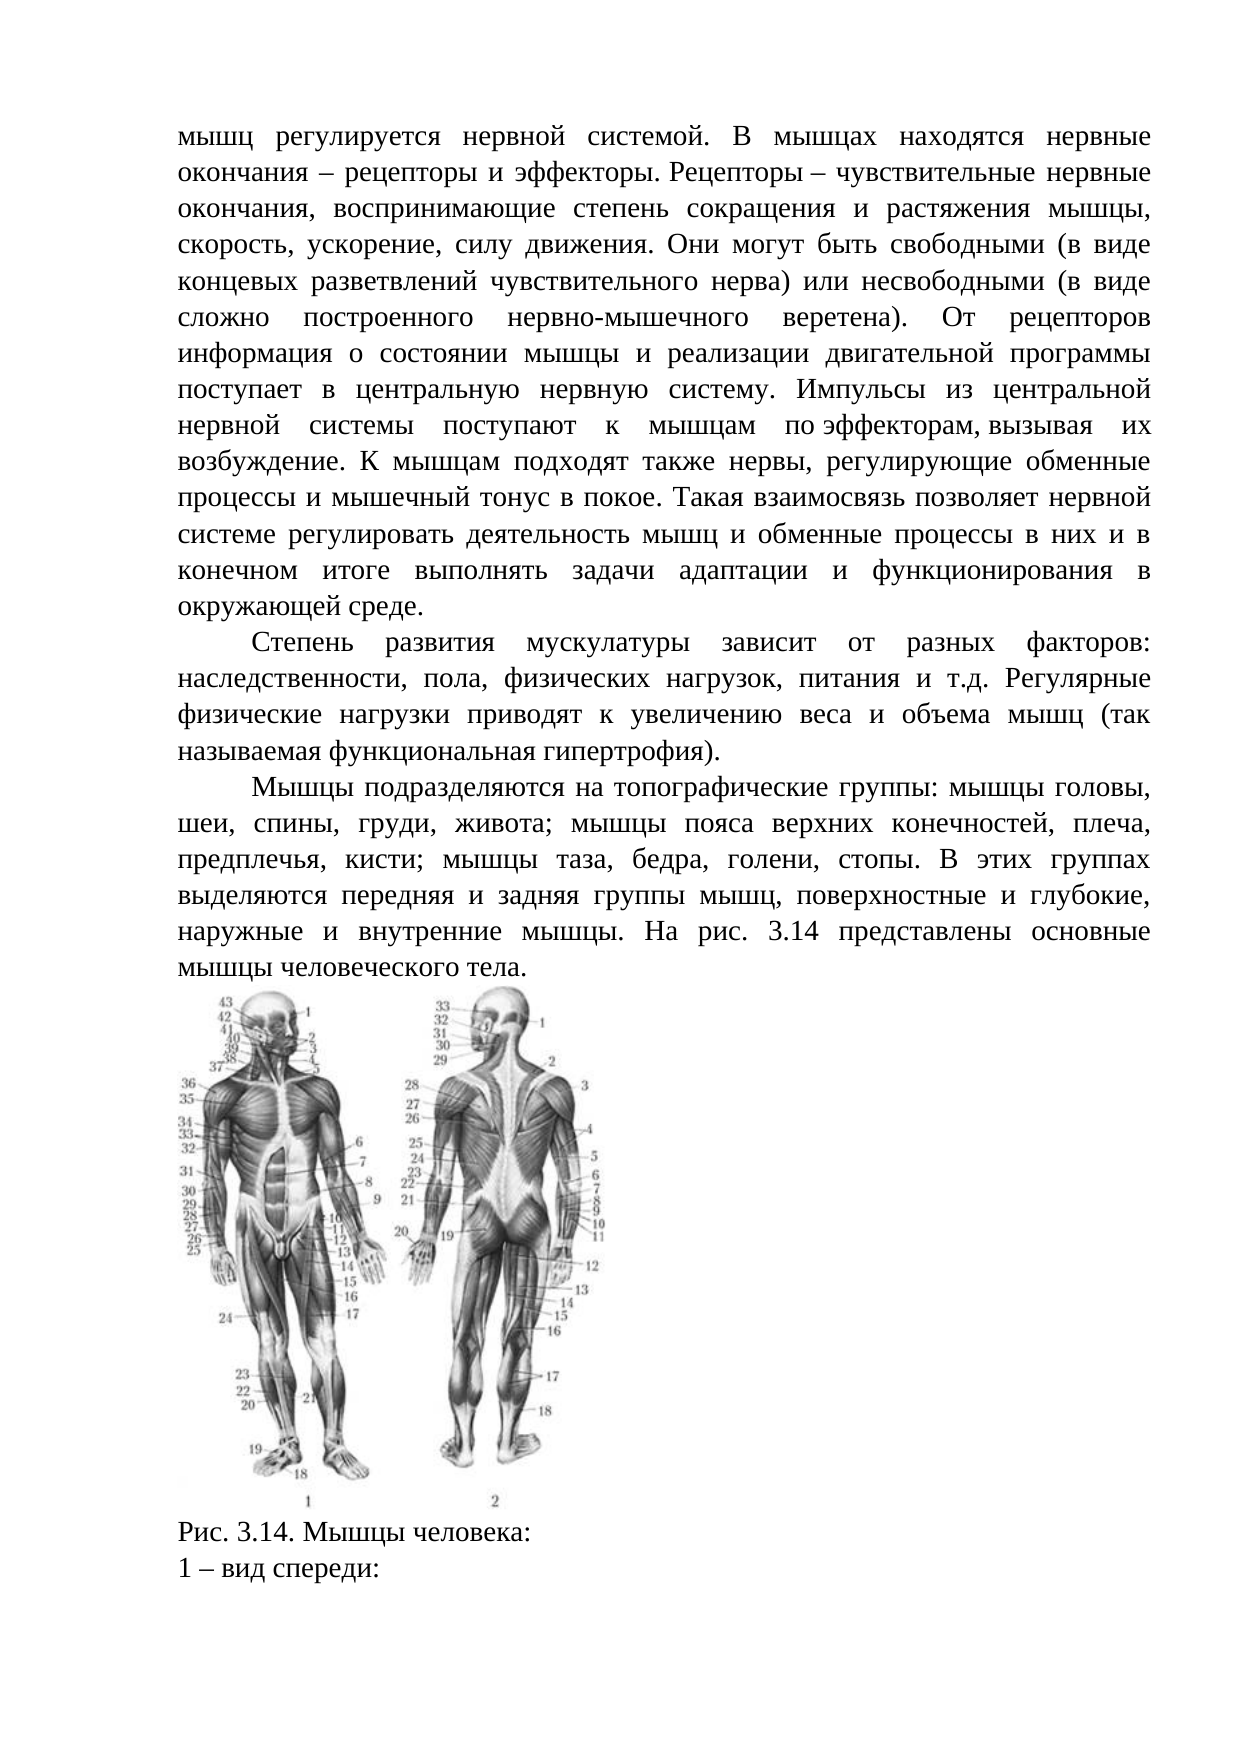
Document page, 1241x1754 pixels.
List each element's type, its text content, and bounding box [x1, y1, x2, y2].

picture [177, 985, 606, 1512]
text Рис. 3.14. Мышцы человека: [177, 1514, 1152, 1547]
text Мышцы подразделяются на топографические группы: мышцы головы, шеи, спины, груди, живота; мышцы пояса верхних конечностей, плеча, предплечья, кисти; мышцы таза, бедра, голени, стопы. В этих группах выделяются передняя и задняя группы мышц, поверхностные и глубокие, наружные и внутренние мышцы. На рис. 3.14 представлены основные мышцы человеческого тела. [177, 769, 1152, 983]
text Степень развития мускулатуры зависит от разных факторов: наследственности, пола, физических нагрузок, питания и т.д. Регулярные физические нагрузки приводят к увеличению веса и объема мышц (так называемая функциональная гипертрофия). [177, 624, 1152, 766]
text 1 – вид спереди: [177, 1550, 1152, 1583]
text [177, 118, 1152, 622]
